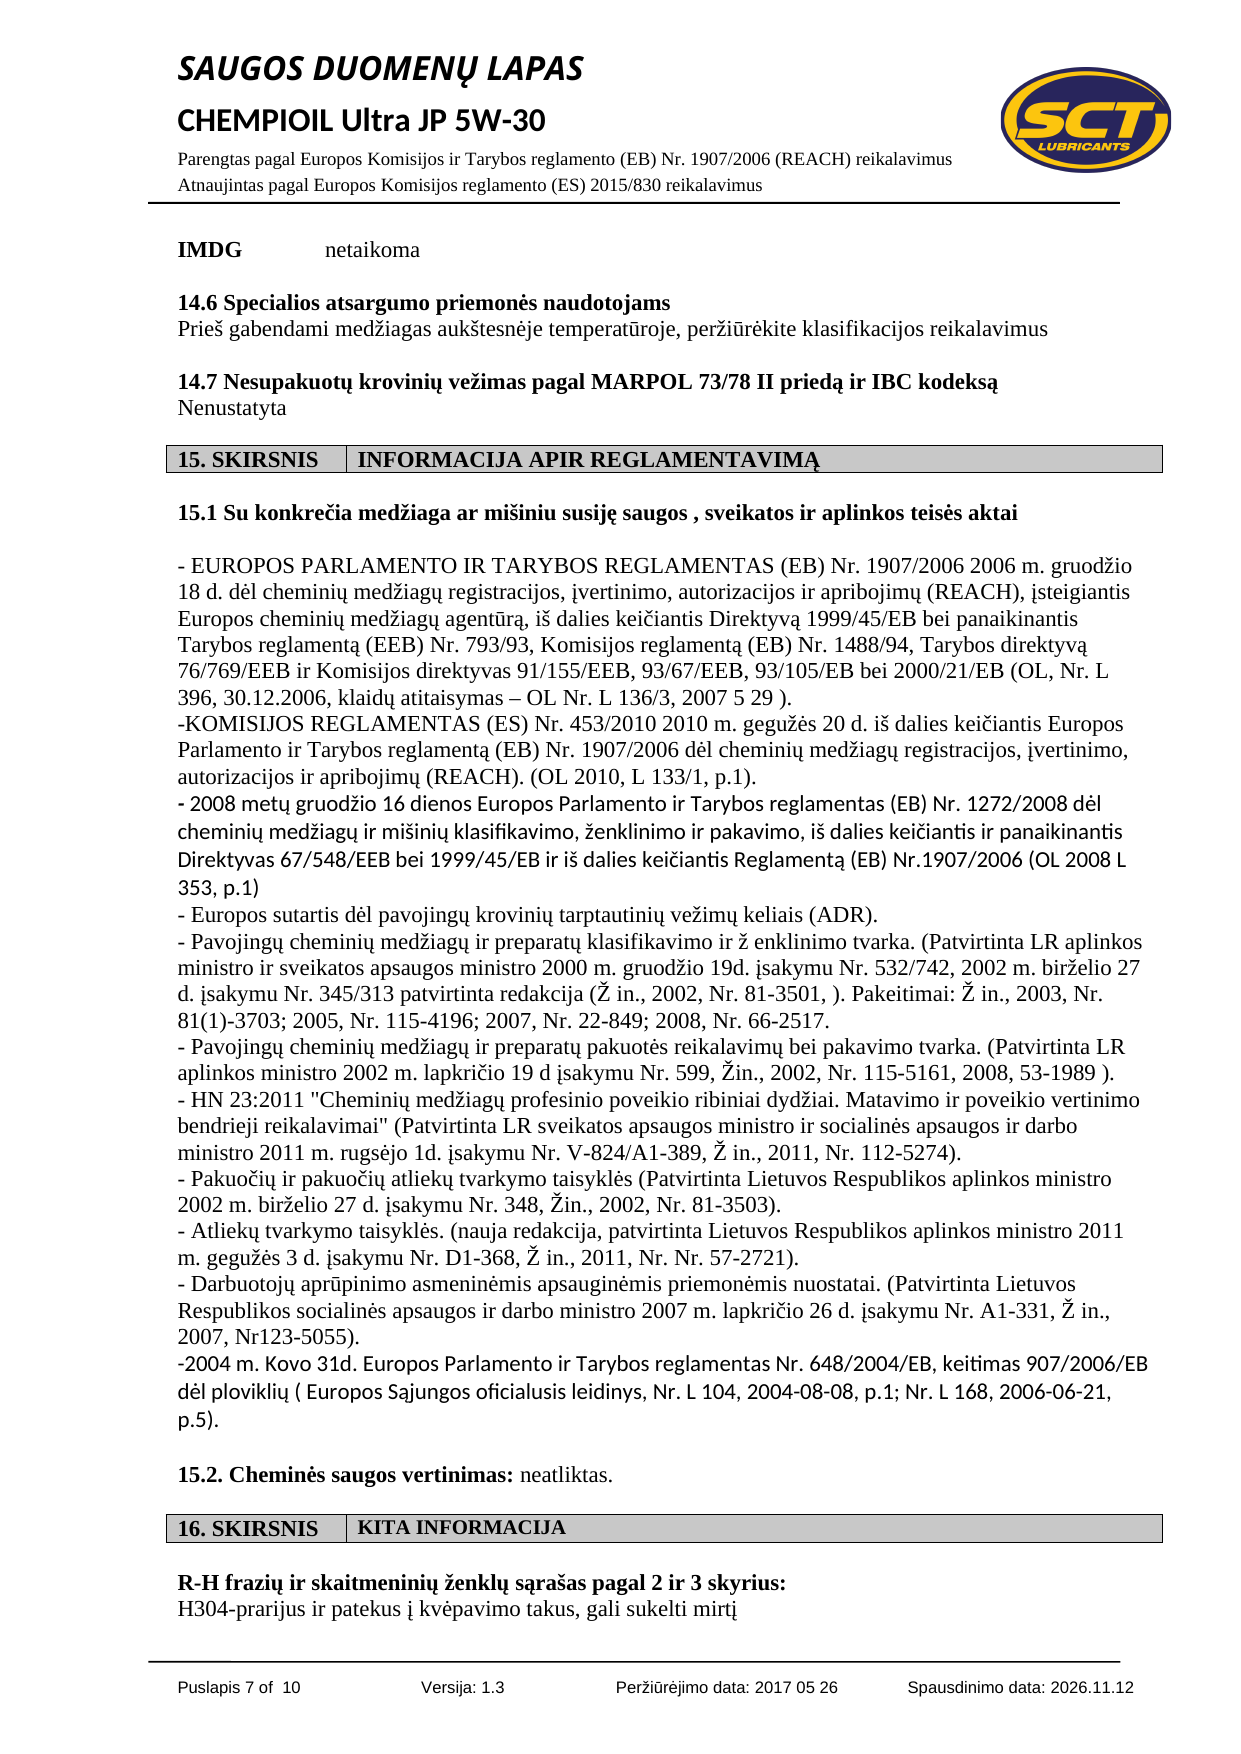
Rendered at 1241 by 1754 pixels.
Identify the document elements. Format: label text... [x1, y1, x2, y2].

text - Europos sutartis dėl pavojingų krovinių tarptautinių vežimų keliais (ADR). [177, 901, 1152, 928]
table_header KITA INFORMACIJA [347, 1515, 1162, 1542]
text 15.2. Cheminės saugos vertinimas: neatliktas. [177, 1461, 1152, 1488]
text 14.6 Specialios atsargumo priemonės naudotojams [177, 289, 1152, 315]
text - Darbuotojų aprūpinimo asmeninėmis apsauginėmis priemonėmis nuostatai. (Patvirtinta Lietuvos Respublikos socialinės apsaugos ir darbo ministro 2007 m. lapkričio 26 d. įsakymu Nr. A1-331, Ž in., 2007, Nr123-5055). [177, 1270, 1152, 1349]
text - Atliekų tvarkymo taisyklės. (nauja redakcija, patvirtinta Lietuvos Respublikos aplinkos ministro 2011 m. gegužės 3 d. įsakymu Nr. D1-368, Ž in., 2011, Nr. Nr. 57-2721). [177, 1218, 1152, 1270]
text -KOMISIJOS REGLAMENTAS (ES) Nr. 453/2010 2010 m. gegužės 20 d. iš dalies keičiantis Europos Parlamento ir Tarybos reglamentą (EB) Nr. 1907/2006 dėl cheminių medžiagų registracijos, įvertinimo, autorizacijos ir apribojimų (REACH). (OL 2010, L 133/1, p.1). [177, 710, 1152, 789]
text - Pavojingų cheminių medžiagų ir preparatų klasifikavimo ir ž enklinimo tvarka. (Patvirtinta LR aplinkos ministro ir sveikatos apsaugos ministro 2000 m. gruodžio 19d. įsakymu Nr. 532/742, 2002 m. birželio 27 d. įsakymu Nr. 345/313 patvirtinta redakcija (Ž in., 2002, Nr. 81-3501, ). Pakeitimai: Ž in., 2003, Nr. 81(1)-3703; 2005, Nr. 115-4196; 2007, Nr. 22-849; 2008, Nr. 66-2517. [177, 928, 1152, 1033]
text Nenustatyta [177, 394, 1152, 421]
text IMDG netaikoma [177, 236, 1152, 262]
table_header 15. SKIRSNIS [167, 446, 346, 472]
table_header INFORMACIJA APIR REGLAMENTAVIMĄ [347, 446, 1162, 472]
text - Pakuočių ir pakuočių atliekų tvarkymo taisyklės (Patvirtinta Lietuvos Respublikos aplinkos ministro 2002 m. birželio 27 d. įsakymu Nr. 348, Žin., 2002, Nr. 81-3503). [177, 1165, 1152, 1218]
text - HN 23:2011 "Cheminių medžiagų profesinio poveikio ribiniai dydžiai. Matavimo ir poveikio vertinimo bendrieji reikalavimai" (Patvirtinta LR sveikatos apsaugos ministro ir socialinės apsaugos ir darbo ministro 2011 m. rugsėjo 1d. įsakymu Nr. V-824/A1-389, Ž in., 2011, Nr. 112-5274). [177, 1086, 1152, 1165]
text Prieš gabendami medžiagas aukštesnėje temperatūroje, peržiūrėkite klasifikacijos reikalavimus [177, 315, 1152, 341]
text H304-prarijus ir patekus į kvėpavimo takus, gali sukelti mirtį [177, 1595, 1152, 1622]
text -2004 m. Kovo 31d. Europos Parlamento ir Tarybos reglamentas Nr. 648/2004/EB, keitimas 907/2006/EB dėl ploviklių ( Europos Sąjungos oficialusis leidinys, Nr. L 104, 2004-08-08, p.1; Nr. L 168, 2006-06-21, p.5). [177, 1349, 1152, 1433]
text - 2008 metų gruodžio 16 dienos Europos Parlamento ir Tarybos reglamentas (EB) Nr. 1272/2008 dėl cheminių medžiagų ir mišinių klasifikavimo, ženklinimo ir pakavimo, iš dalies keičiantis ir panaikinantis Direktyvas 67/548/EEB bei 1999/45/EB ir iš dalies keičiantis Reglamentą (EB) Nr.1907/2006 (OL 2008 L 353, p.1) [177, 789, 1152, 901]
text 15.1 Su konkrečia medžiaga ar mišiniu susiję saugos , sveikatos ir aplinkos teisės aktai [177, 499, 1152, 526]
text R-H frazių ir skaitmeninių ženklų sąrašas pagal 2 ir 3 skyrius: [177, 1569, 1152, 1595]
text - EUROPOS PARLAMENTO IR TARYBOS REGLAMENTAS (EB) Nr. 1907/2006 2006 m. gruodžio 18 d. dėl cheminių medžiagų registracijos, įvertinimo, autorizacijos ir apribojimų (REACH), įsteigiantis Europos cheminių medžiagų agentūrą, iš dalies keičiantis Direktyvą 1999/45/EB bei panaikinantis Tarybos reglamentą (EEB) Nr. 793/93, Komisijos reglamentą (EB) Nr. 1488/94, Tarybos direktyvą 76/769/EEB ir Komisijos direktyvas 91/155/EEB, 93/67/EEB, 93/105/EB bei 2000/21/EB (OL, Nr. L 396, 30.12.2006, klaidų atitaisymas – OL Nr. L 136/3, 2007 5 29 ). [177, 552, 1152, 710]
picture [1000, 67, 1172, 173]
text - Pavojingų cheminių medžiagų ir preparatų pakuotės reikalavimų bei pakavimo tvarka. (Patvirtinta LR aplinkos ministro 2002 m. lapkričio 19 d įsakymu Nr. 599, Žin., 2002, Nr. 115-5161, 2008, 53-1989 ). [177, 1033, 1152, 1086]
text 14.7 Nesupakuotų krovinių vežimas pagal MARPOL 73/78 II priedą ir IBC kodeksą [177, 368, 1152, 394]
table_header 16. SKIRSNIS [167, 1515, 346, 1542]
